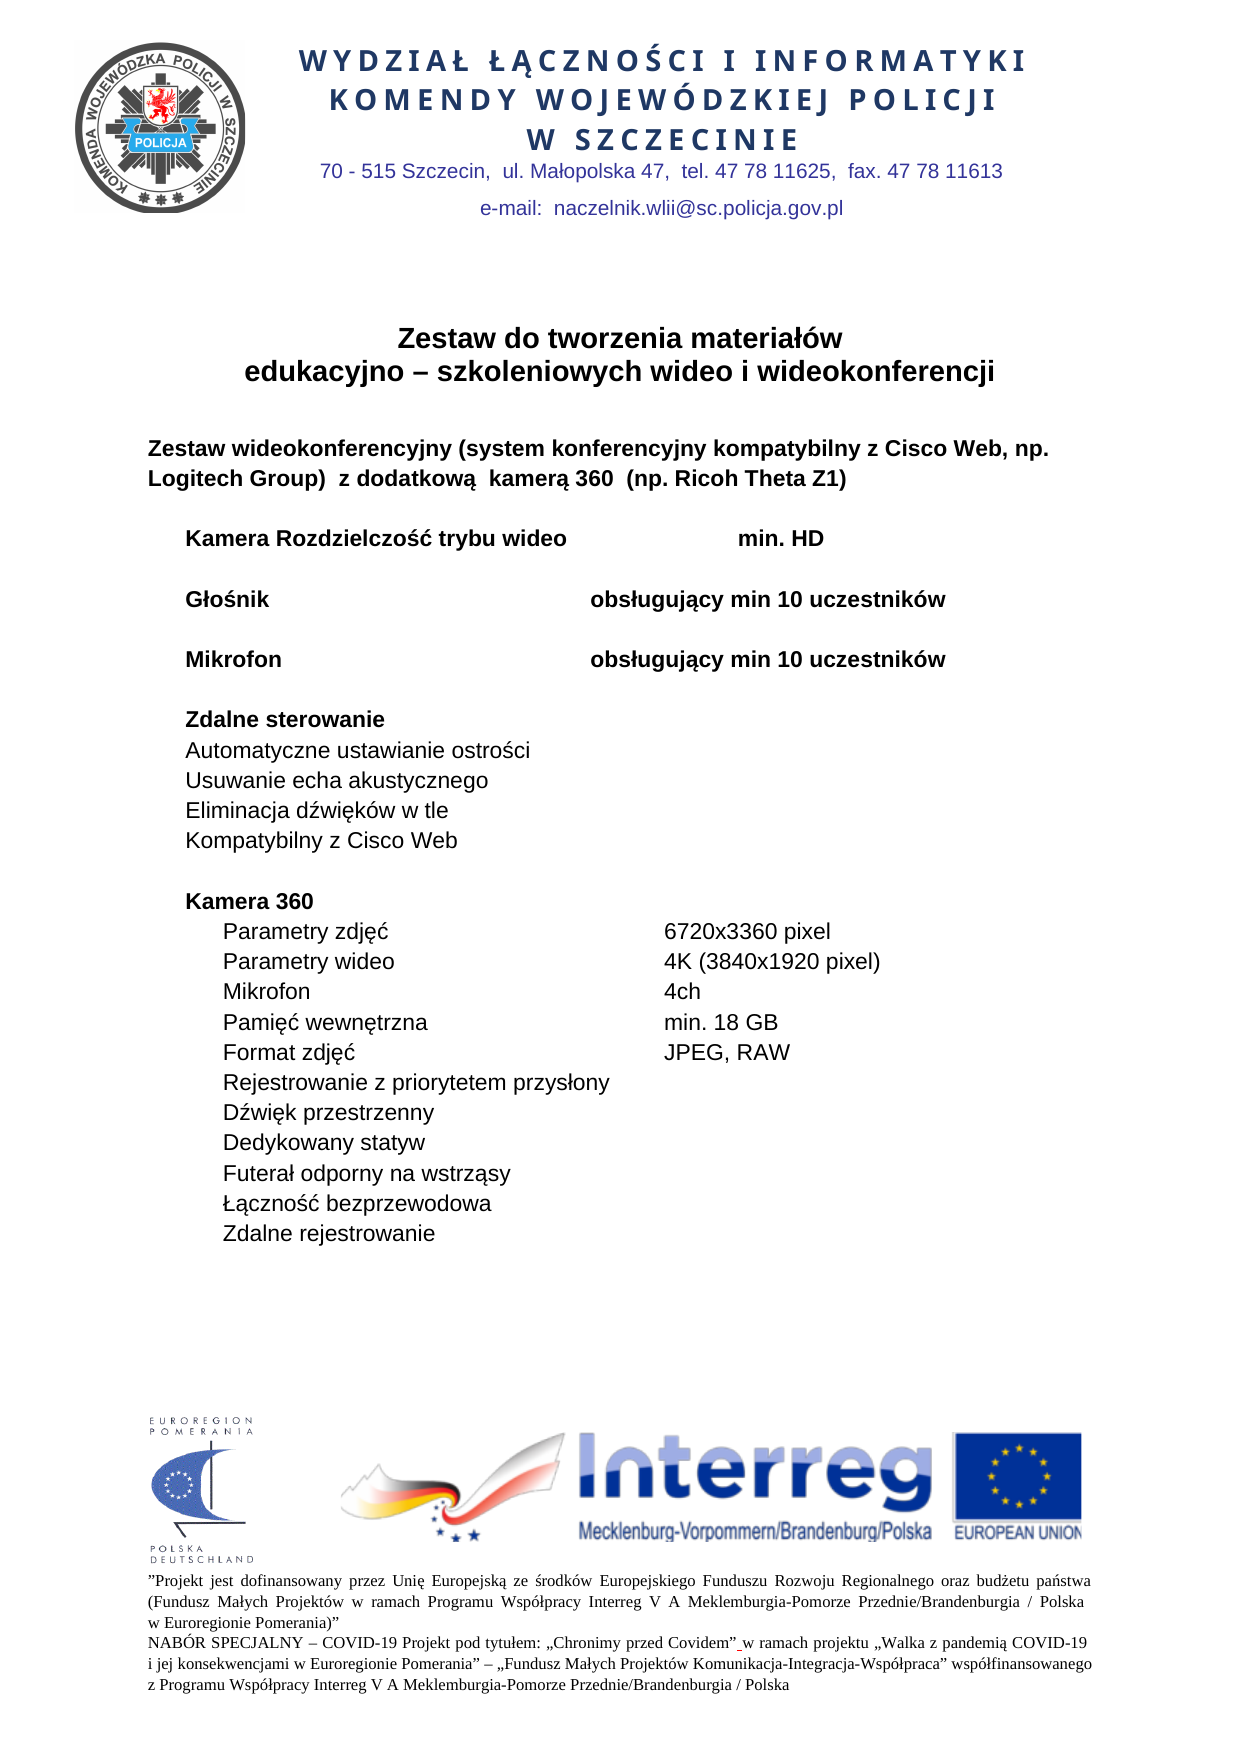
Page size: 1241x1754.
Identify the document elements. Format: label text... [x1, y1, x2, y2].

list Dedykowany statyw [223, 1129, 1093, 1156]
list Parametry wideo 4K (3840x1920 pixel) [223, 948, 1093, 974]
list Futerał odporny na wstrząsy [223, 1159, 1093, 1186]
list Automatyczne ustawianie ostrości [185, 737, 1093, 763]
list Kamera 360 [185, 888, 1093, 914]
text edukacyjno – szkoleniowych wideo i wideokonferencji [148, 354, 1093, 388]
list Usuwanie echa akustycznego [185, 767, 1093, 793]
list Mikrofon 4ch [223, 978, 1093, 1005]
list Format zdjęć JPEG, RAW [223, 1039, 1093, 1065]
picture [73, 40, 246, 212]
list Mikrofon obsługujący min 10 uczestników [185, 646, 1093, 672]
picture [337, 1432, 1082, 1541]
list Dźwięk przestrzenny [223, 1099, 1093, 1126]
list Eliminacja dźwięków w tle [185, 797, 1093, 823]
list Kamera Rozdzielczość trybu wideo min. HD [185, 525, 1093, 552]
list Parametry zdjęć 6720x3360 pixel [223, 918, 1093, 944]
list Rejestrowanie z priorytetem przysłony [223, 1069, 1093, 1095]
list Pamięć wewnętrzna min. 18 GB [223, 1008, 1093, 1035]
list Zdalne rejestrowanie [223, 1220, 1093, 1246]
list Kompatybilny z Cisco Web [185, 827, 1093, 854]
picture [147, 1416, 254, 1564]
list Zdalne sterowanie [185, 706, 1093, 733]
list Głośnik obsługujący min 10 uczestników [185, 586, 1093, 612]
list Łączność bezprzewodowa [223, 1190, 1093, 1216]
text Zestaw do tworzenia materiałów [148, 321, 1093, 354]
list Zestaw wideokonferencyjny (system konferencyjny kompatybilny z Cisco Web, np. Logitech Group) z dodatkową kamerą 360 (np. Ricoh Theta Z1) [148, 434, 1093, 491]
